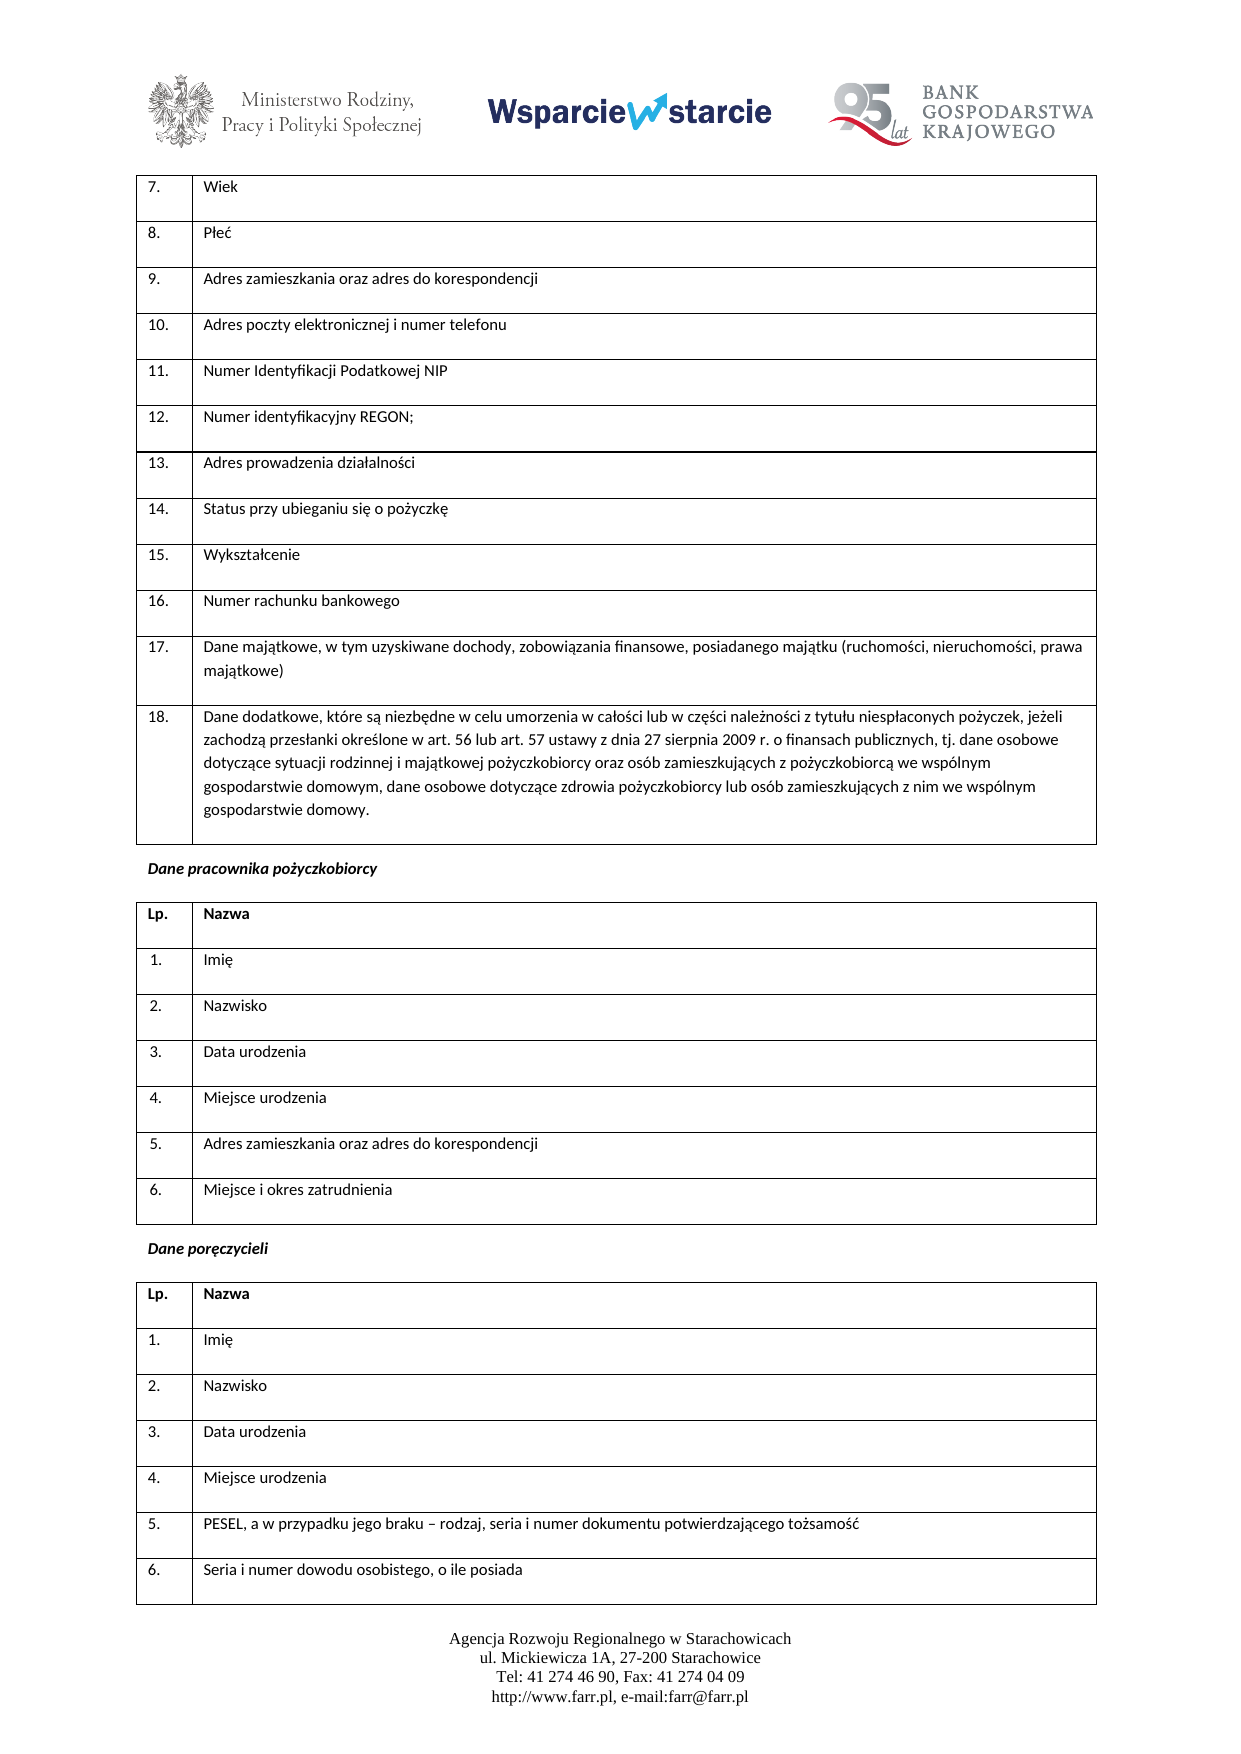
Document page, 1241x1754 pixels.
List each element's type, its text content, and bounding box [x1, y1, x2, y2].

table_cell [137, 176, 192, 221]
table_cell Dane majątkowe, w tym uzyskiwane dochody, zobowiązania finansowe, posiadanego majątku (ruchomości, nieruchomości, prawa majątkowe) [193, 637, 1096, 705]
table_cell Miejsce urodzenia [193, 1467, 1096, 1512]
table_cell [137, 706, 192, 844]
table_cell [137, 637, 192, 705]
table_cell Miejsce urodzenia [193, 1087, 1096, 1132]
table_cell PESEL, a w przypadku jego braku – rodzaj, seria i numer dokumentu potwierdzającego tożsamość [193, 1513, 1096, 1558]
table_cell Adres zamieszkania oraz adres do korespondencji [193, 1133, 1096, 1178]
table_cell Adres zamieszkania oraz adres do korespondencji [193, 268, 1096, 313]
table_cell Imię [193, 1329, 1096, 1374]
table_cell Numer Identyfikacji Podatkowej NIP [193, 360, 1096, 405]
table_cell [137, 949, 192, 994]
table_cell Nazwisko [193, 1375, 1096, 1420]
table_cell Wykształcenie [193, 545, 1096, 589]
table_cell [137, 1375, 192, 1420]
table_cell [137, 1467, 192, 1512]
table_cell [137, 1133, 192, 1178]
table_cell [137, 1041, 192, 1086]
table_cell Wiek [193, 176, 1096, 221]
table_cell [137, 545, 192, 589]
table_cell [137, 1087, 192, 1132]
table_cell Płeć [193, 222, 1096, 267]
table_cell Imię [193, 949, 1096, 994]
table_header Nazwa [193, 903, 1096, 948]
table_cell [137, 222, 192, 267]
table_header Nazwa [193, 1283, 1096, 1328]
table_cell [137, 360, 192, 405]
table_cell Dane dodatkowe, które są niezbędne w celu umorzenia w całości lub w części należności z tytułu niespłaconych pożyczek, jeżeli zachodzą przesłanki określone w art. 56 lub art. 57 ustawy z dnia 27 sierpnia 2009 r. o finansach publicznych, tj. dane osobowe dotyczące sytuacji rodzinnej i majątkowej pożyczkobiorcy oraz osób zamieszkujących z pożyczkobiorcą we wspólnym gospodarstwie domowym, dane osobowe dotyczące zdrowia pożyczkobiorcy lub osób zamieszkujących z nim we wspólnym gospodarstwie domowy. [193, 706, 1096, 844]
table_cell Data urodzenia [193, 1421, 1096, 1466]
table_cell [137, 268, 192, 313]
text Dane poręczycieli [148, 1238, 1093, 1258]
table_cell Miejsce i okres zatrudnienia [193, 1179, 1096, 1224]
table_cell [137, 1559, 192, 1604]
picture [147, 73, 1093, 148]
table_cell [137, 453, 192, 497]
table_cell [137, 995, 192, 1040]
table_cell Numer rachunku bankowego [193, 591, 1096, 636]
table_cell Nazwisko [193, 995, 1096, 1040]
table_cell [137, 499, 192, 543]
table_cell [137, 406, 192, 451]
text Dane pracownika pożyczkobiorcy [148, 858, 1093, 878]
table_cell Data urodzenia [193, 1041, 1096, 1086]
table_cell [137, 1513, 192, 1558]
table_cell [137, 591, 192, 636]
table_cell Seria i numer dowodu osobistego, o ile posiada [193, 1559, 1096, 1604]
table_cell Status przy ubieganiu się o pożyczkę [193, 499, 1096, 543]
table_cell [137, 1179, 192, 1224]
table_cell [137, 314, 192, 359]
table_header Lp. [137, 1283, 192, 1328]
table_cell Adres poczty elektronicznej i numer telefonu [193, 314, 1096, 359]
table_cell Adres prowadzenia działalności [193, 453, 1096, 497]
table_cell Numer identyfikacyjny REGON; [193, 406, 1096, 451]
table_cell [137, 1421, 192, 1466]
table_header Lp. [137, 903, 192, 948]
table_cell [137, 1329, 192, 1374]
